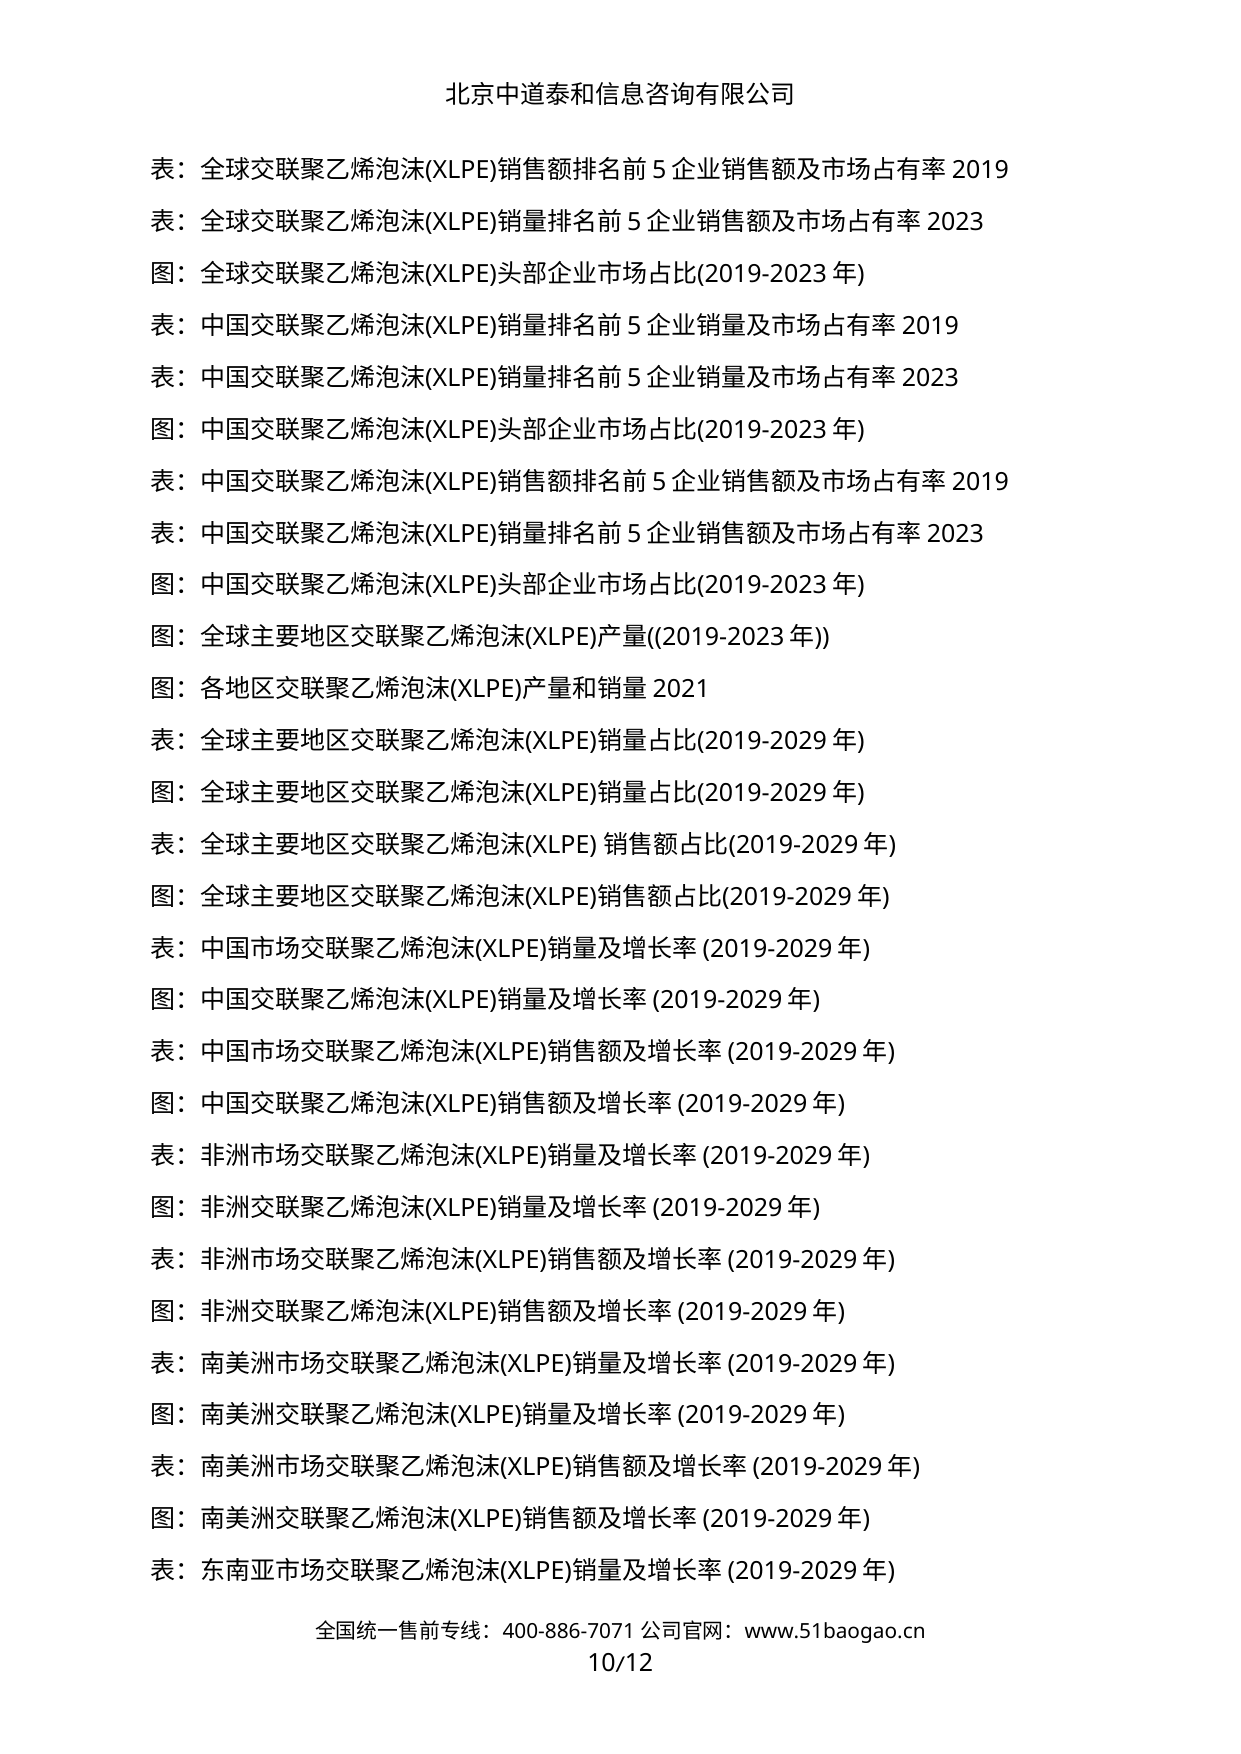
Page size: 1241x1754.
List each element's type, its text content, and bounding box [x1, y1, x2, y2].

text 表：南美洲市场交联聚乙烯泡沫(XLPE)销量及增长率 (2019-2029年) [150, 1343, 1090, 1379]
text 图：全球交联聚乙烯泡沫(XLPE)头部企业市场占比(2019-2023年) [150, 254, 1090, 290]
text 图：非洲交联聚乙烯泡沫(XLPE)销量及增长率 (2019-2029年) [150, 1187, 1090, 1224]
text 表：全球主要地区交联聚乙烯泡沫(XLPE) 销售额占比(2019-2029年) [150, 824, 1090, 861]
text 图：全球主要地区交联聚乙烯泡沫(XLPE)销售额占比(2019-2029年) [150, 876, 1090, 912]
text 表：全球交联聚乙烯泡沫(XLPE)销量排名前5企业销售额及市场占有率 2023 [150, 202, 1090, 238]
text 表：全球主要地区交联聚乙烯泡沫(XLPE)销量占比(2019-2029年) [150, 721, 1090, 757]
text 图：中国交联聚乙烯泡沫(XLPE)头部企业市场占比(2019-2023年) [150, 409, 1090, 446]
text 表：中国交联聚乙烯泡沫(XLPE)销量排名前5企业销量及市场占有率 2023 [150, 357, 1090, 394]
text 表：中国市场交联聚乙烯泡沫(XLPE)销售额及增长率 (2019-2029年) [150, 1032, 1090, 1068]
text 表：中国交联聚乙烯泡沫(XLPE)销售额排名前5企业销售额及市场占有率 2019 [150, 461, 1090, 497]
text 表：南美洲市场交联聚乙烯泡沫(XLPE)销售额及增长率 (2019-2029年) [150, 1447, 1090, 1483]
text 图：中国交联聚乙烯泡沫(XLPE)销售额及增长率 (2019-2029年) [150, 1084, 1090, 1120]
text 图：南美洲交联聚乙烯泡沫(XLPE)销售额及增长率 (2019-2029年) [150, 1499, 1090, 1535]
text 图：中国交联聚乙烯泡沫(XLPE)销量及增长率 (2019-2029年) [150, 980, 1090, 1016]
text 表：中国市场交联聚乙烯泡沫(XLPE)销量及增长率 (2019-2029年) [150, 928, 1090, 964]
text 图：全球主要地区交联聚乙烯泡沫(XLPE)销量占比(2019-2029年) [150, 772, 1090, 809]
text 图：各地区交联聚乙烯泡沫(XLPE)产量和销量 2021 [150, 669, 1090, 705]
text 表：东南亚市场交联聚乙烯泡沫(XLPE)销量及增长率 (2019-2029年) [150, 1551, 1090, 1587]
text 图：全球主要地区交联聚乙烯泡沫(XLPE)产量((2019-2023年)) [150, 617, 1090, 653]
text 表：中国交联聚乙烯泡沫(XLPE)销量排名前5企业销量及市场占有率 2019 [150, 306, 1090, 342]
text 图：非洲交联聚乙烯泡沫(XLPE)销售额及增长率 (2019-2029年) [150, 1291, 1090, 1327]
text 表：全球交联聚乙烯泡沫(XLPE)销售额排名前5企业销售额及市场占有率 2019 [150, 150, 1090, 186]
text 表：非洲市场交联聚乙烯泡沫(XLPE)销售额及增长率 (2019-2029年) [150, 1239, 1090, 1276]
text 图：中国交联聚乙烯泡沫(XLPE)头部企业市场占比(2019-2023年) [150, 565, 1090, 601]
text 图：南美洲交联聚乙烯泡沫(XLPE)销量及增长率 (2019-2029年) [150, 1395, 1090, 1431]
text 表：中国交联聚乙烯泡沫(XLPE)销量排名前5企业销售额及市场占有率 2023 [150, 513, 1090, 549]
text 表：非洲市场交联聚乙烯泡沫(XLPE)销量及增长率 (2019-2029年) [150, 1136, 1090, 1172]
